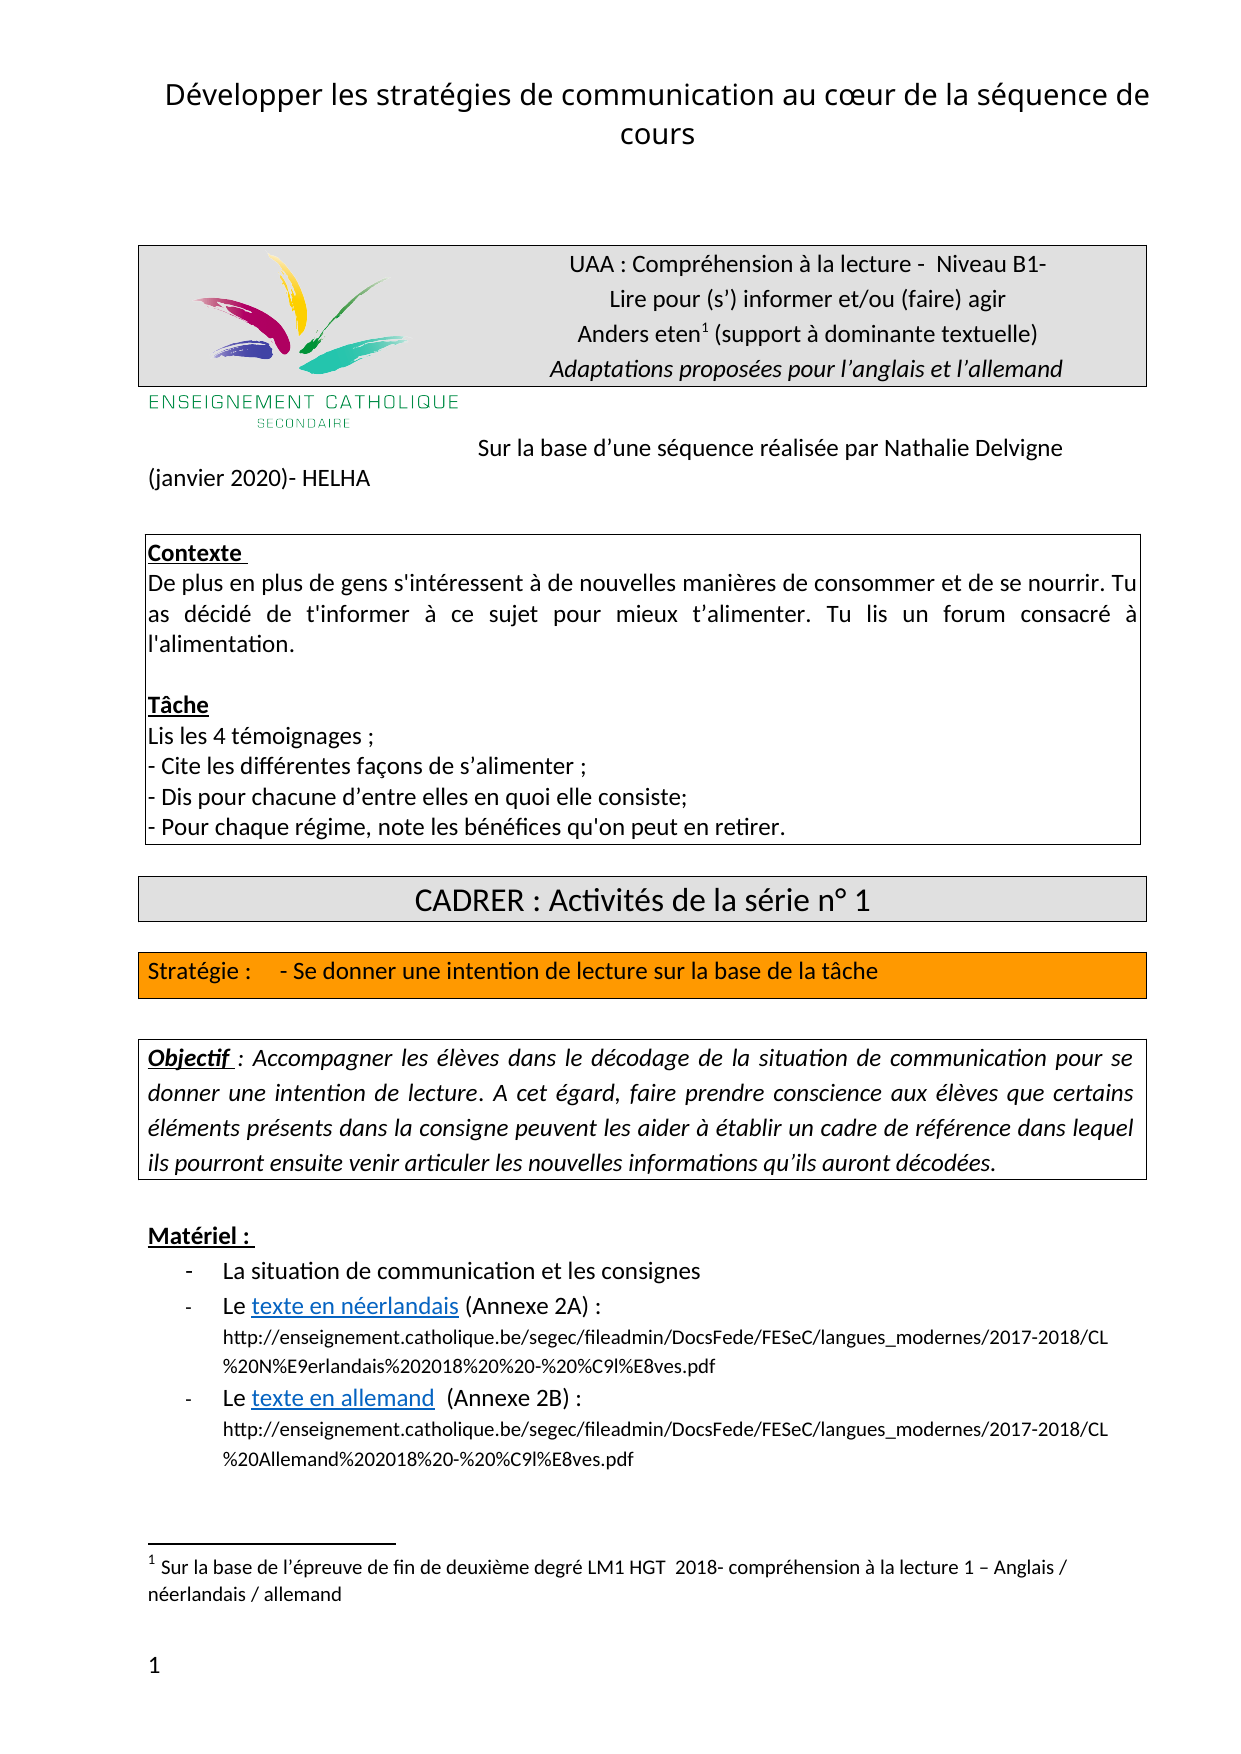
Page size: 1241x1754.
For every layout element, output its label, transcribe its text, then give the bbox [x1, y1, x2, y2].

list Le texte en néerlandais (Annexe 2A) : http://enseignement.catholique.be/segec/fileadmin/DocsFede/FESeC/langues_modernes/2017-2018/CL%20N%E9erlandais%202018%20%20-%20%C9l%E8ves.pdf [185, 1290, 1138, 1379]
list La situation de communication et les consignes [185, 1255, 1138, 1285]
text Sur la base d’une séquence réalisée par Nathalie Delvigne (janvier 2020)- HELHA [148, 432, 1138, 493]
text Adaptations proposées pour l’anglais et l’allemand [459, 350, 1146, 386]
text Contexte [146, 535, 1140, 567]
text Stratégie : - Se donner une intention de lecture sur la base de la tâche [139, 953, 1146, 998]
text Lire pour (s’) informer et/ou (faire) agir [459, 280, 1146, 313]
text UAA : Compréhension à la lecture - Niveau B1- [139, 246, 1146, 278]
text Matériel : [148, 1220, 1138, 1250]
list Le texte en allemand (Annexe 2B) : http://enseignement.catholique.be/segec/fileadmin/DocsFede/FESeC/langues_modernes/2017-2018/CL%20Allemand%202018%20-%20%C9l%E8ves.pdf [185, 1382, 1138, 1471]
text De plus en plus de gens s'intéressent à de nouvelles manières de consommer et de se nourrir. Tu as décidé de t'informer à ce sujet pour mieux t’alimenter. Tu lis un forum consacré à l'alimentation. [148, 567, 1138, 659]
text Objectif : Accompagner les élèves dans le décodage de la situation de communication pour se donner une intention de lecture. A cet égard, faire prendre conscience aux élèves que certains éléments présents dans la consigne peuvent les aider à établir un cadre de référence dans lequel ils pourront ensuite venir articuler les nouvelles informations qu’ils auront décodées. [139, 1040, 1146, 1179]
text CADRER : Activités de la série n° 1 [139, 877, 1146, 921]
text Lis les 4 témoignages ; [148, 720, 1138, 750]
text - Pour chaque régime, note les bénéfices qu'on peut en retirer. [146, 808, 1140, 844]
picture [147, 250, 459, 433]
text Tâche [148, 689, 1138, 720]
text - Dis pour chacune d’entre elles en quoi elle consiste; [148, 781, 1138, 808]
text Anders eten (support à dominante textuelle) [459, 315, 1146, 348]
text - Cite les différentes façons de s’alimenter ; [148, 750, 1138, 781]
